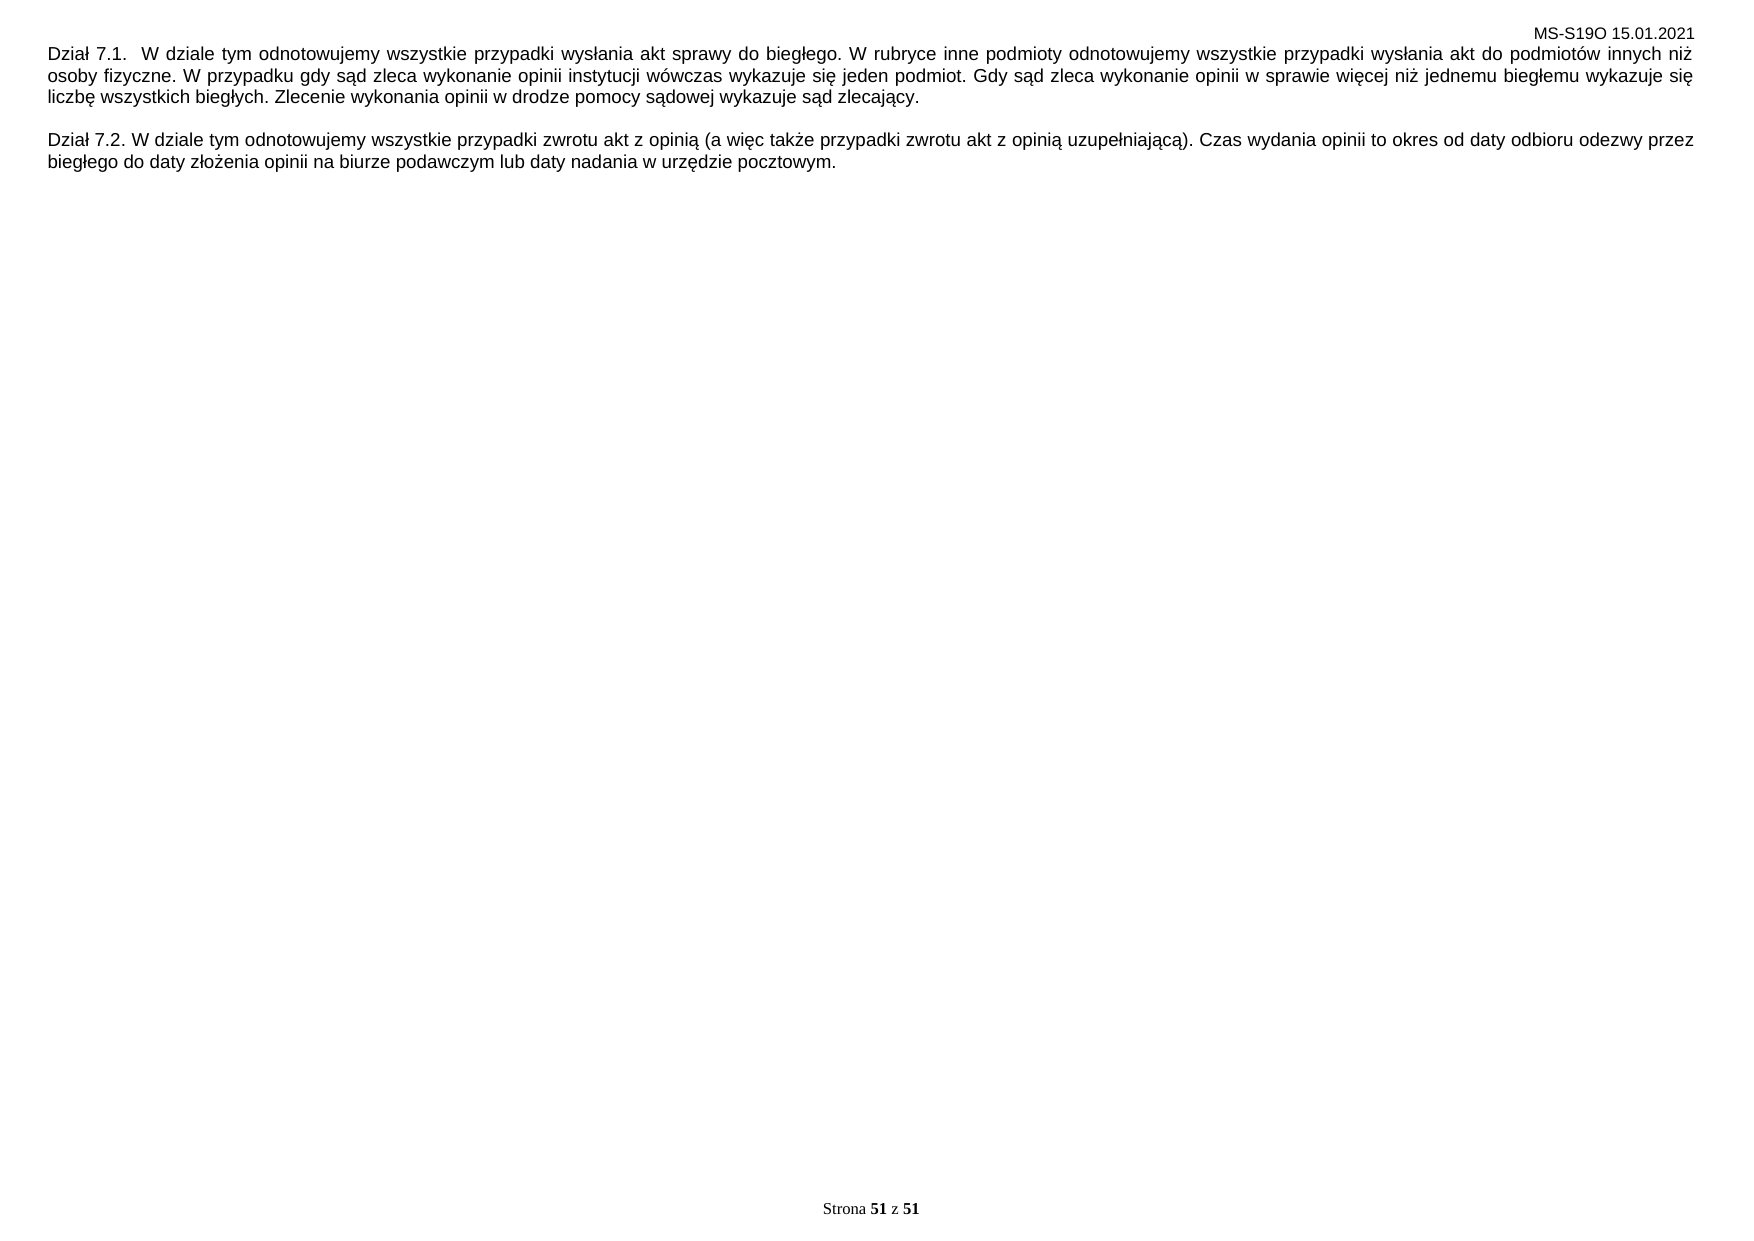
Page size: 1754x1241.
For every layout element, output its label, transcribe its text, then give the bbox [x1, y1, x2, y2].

text Dział 7.1. W dziale tym odnotowujemy wszystkie przypadki wysłania akt sprawy do biegłego. W rubryce inne podmioty odnotowujemy wszystkie przypadki wysłania akt do podmiotów innych niż osoby fizyczne. W przypadku gdy sąd zleca wykonanie opinii instytucji wówczas wykazuje się jeden podmiot. Gdy sąd zleca wykonanie opinii w sprawie więcej niż jednemu biegłemu wykazuje się liczbę wszystkich biegłych. Zlecenie wykonania opinii w drodze pomocy sądowej wykazuje sąd zlecający. [47, 43, 1695, 107]
text Dział 7.2. W dziale tym odnotowujemy wszystkie przypadki zwrotu akt z opinią (a więc także przypadki zwrotu akt z opinią uzupełniającą). Czas wydania opinii to okres od daty odbioru odezwy przez biegłego do daty złożenia opinii na biurze podawczym lub daty nadania w urzędzie pocztowym. [47, 129, 1695, 172]
